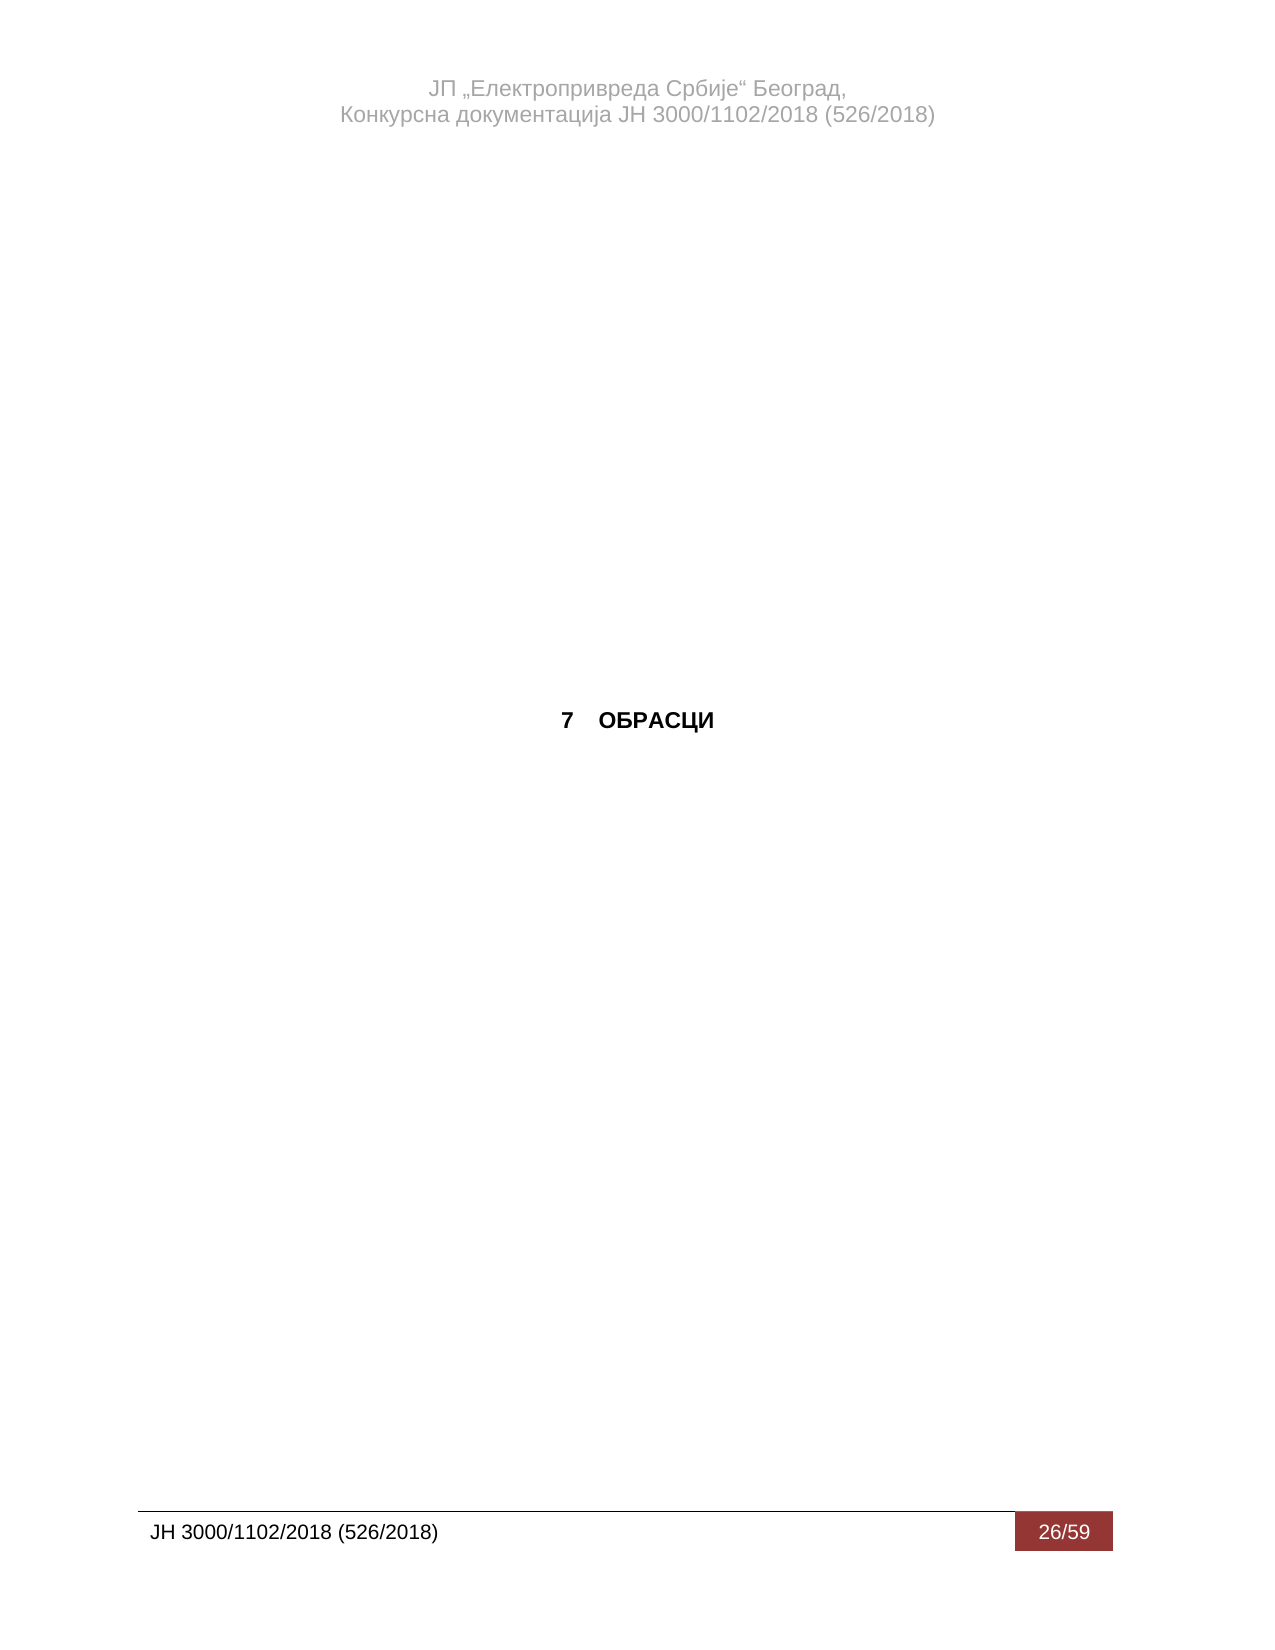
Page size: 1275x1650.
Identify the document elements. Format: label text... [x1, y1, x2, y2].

list ОБРАСЦИ [150, 707, 1125, 734]
